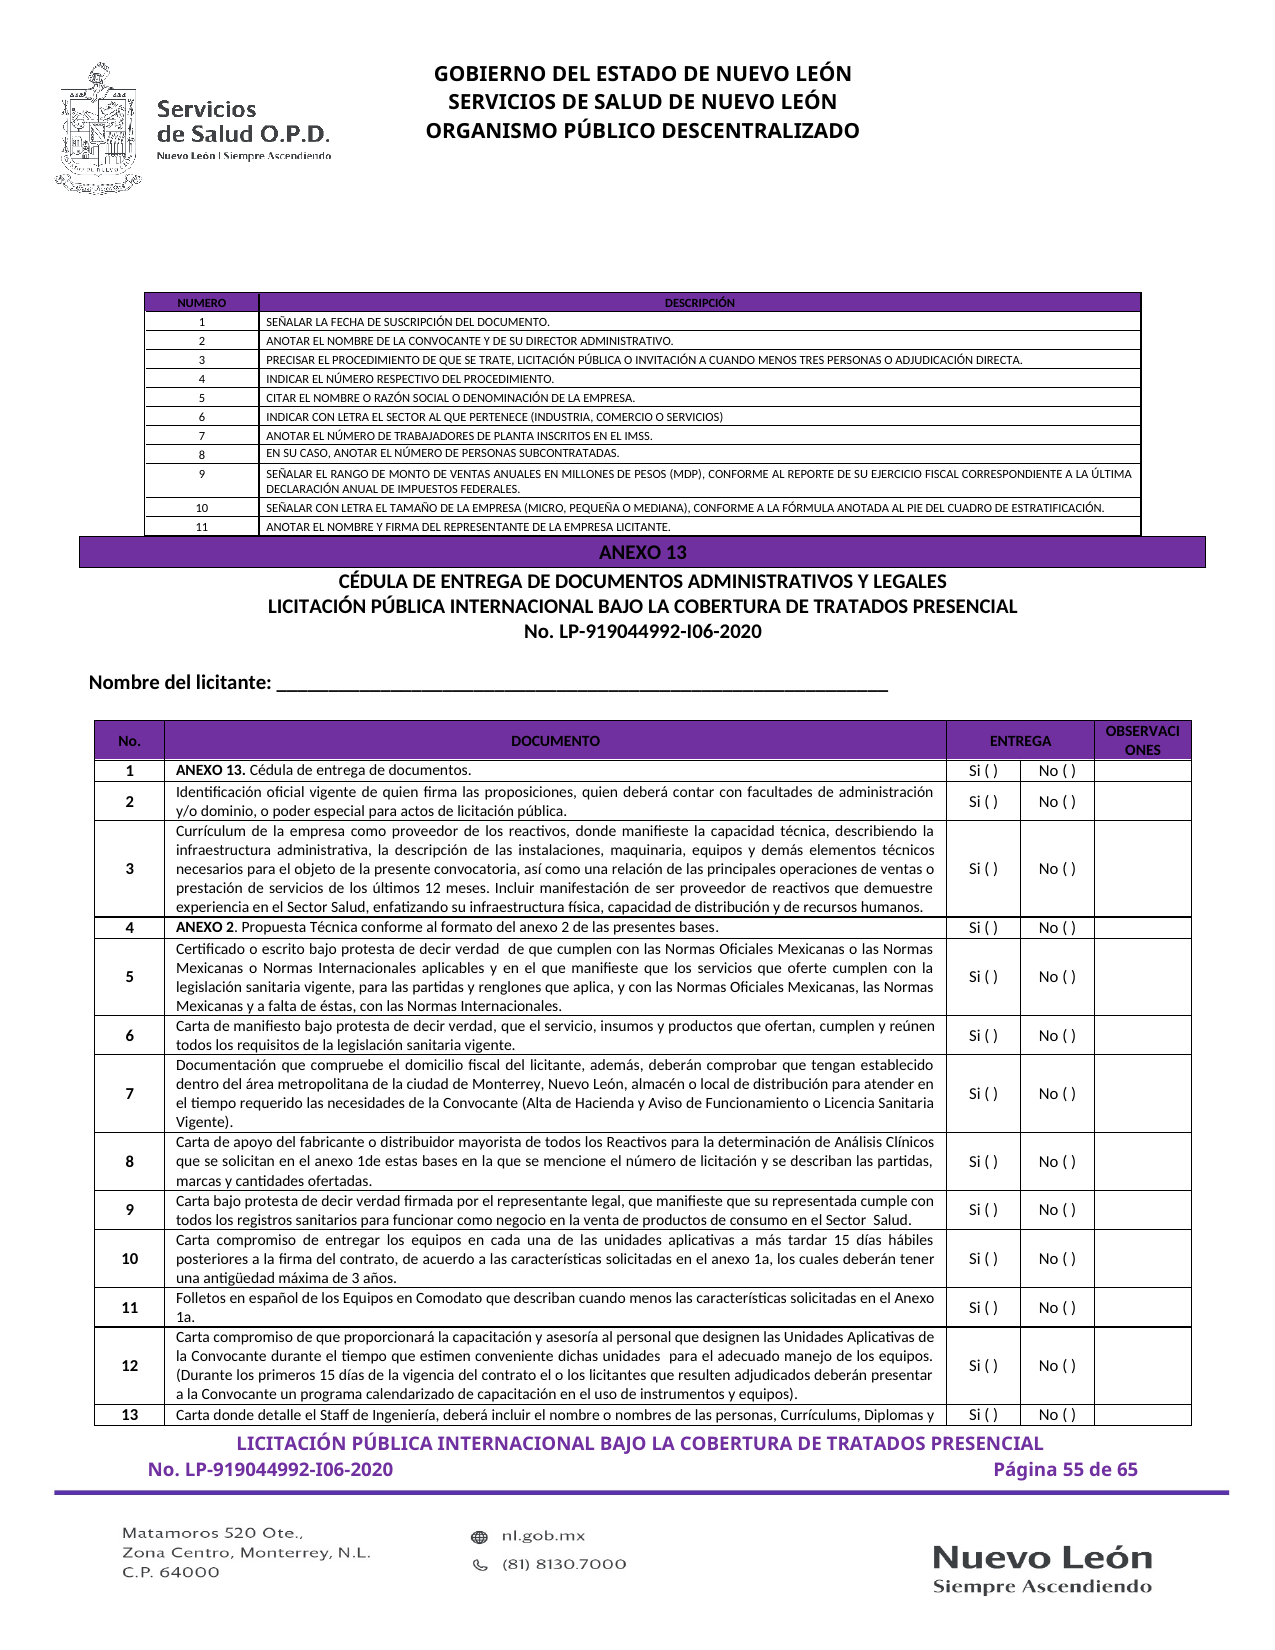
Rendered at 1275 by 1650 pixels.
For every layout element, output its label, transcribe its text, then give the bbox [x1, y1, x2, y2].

table_cell ANOTAR EL NOMBRE DE LA CONVOCANTE Y DE SU DIRECTOR ADMINISTRATIVO. [260, 331, 1140, 349]
table_header OBSERVACIONES [1095, 721, 1191, 759]
table_cell Si ( ) [947, 761, 1020, 781]
table_cell ANEXO 13. Cédula de entrega de documentos. [165, 761, 946, 781]
table_cell Carta de manifiesto bajo protesta de decir verdad, que el servicio, insumos y productos que ofertan, cumplen y reúnen todos los requisitos de la legislación sanitaria vigente. [165, 1016, 946, 1054]
table_cell [1095, 782, 1191, 820]
table_cell 12 [95, 1328, 164, 1404]
table_cell Si ( ) [947, 1230, 1020, 1287]
picture [49, 1486, 1230, 1603]
table_cell PRECISAR EL PROCEDIMIENTO DE QUE SE TRATE, LICITACIÓN PÚBLICA O INVITACIÓN A CUANDO MENOS TRES PERSONAS O ADJUDICACIÓN DIRECTA. [260, 350, 1140, 368]
table_header No. [95, 721, 164, 759]
text No. LP-919044992-I06-2020 [89, 619, 1197, 644]
table_cell No ( ) [1021, 821, 1094, 916]
table_cell No ( ) [1021, 1055, 1094, 1132]
table_header DESCRIPCIÓN [260, 293, 1140, 311]
table_header NUMERO [145, 293, 259, 311]
table_cell [1095, 821, 1191, 916]
table_cell No ( ) [1021, 761, 1094, 781]
table_cell SEÑALAR EL RANGO DE MONTO DE VENTAS ANUALES EN MILLONES DE PESOS (MDP), CONFORME AL REPORTE DE SU EJERCICIO FISCAL CORRESPONDIENTE A LA ÚLTIMA DECLARACIÓN ANUAL DE IMPUESTOS FEDERALES. [260, 464, 1140, 497]
table_cell 9 [145, 464, 258, 497]
table_cell 13 [95, 1405, 164, 1425]
table_cell 5 [145, 388, 258, 406]
table_cell 10 [95, 1230, 164, 1287]
table_cell Certificado o escrito bajo protesta de decir verdad de que cumplen con las Normas Oficiales Mexicanas o las Normas Mexicanas o Normas Internacionales aplicables y en el que manifieste que los servicios que oferte cumplen con la legislación sanitaria vigente, para las partidas y renglones que aplica, y con las Normas Oficiales Mexicanas, las Normas Mexicanas y a falta de éstas, con las Normas Internacionales. [165, 939, 946, 1015]
table_cell SEÑALAR CON LETRA EL TAMAÑO DE LA EMPRESA (MICRO, PEQUEÑA O MEDIANA), CONFORME A LA FÓRMULA ANOTADA AL PIE DEL CUADRO DE ESTRATIFICACIÓN. [260, 498, 1140, 516]
table_header ENTREGA [947, 721, 1094, 759]
table_cell Si ( ) [947, 939, 1020, 1015]
table_cell 11 [95, 1288, 164, 1326]
table_cell No ( ) [1021, 1328, 1094, 1404]
text LICITACIÓN PÚBLICA INTERNACIONAL BAJO LA COBERTURA DE TRATADOS PRESENCIAL [89, 593, 1197, 619]
table_cell 1 [145, 312, 258, 330]
table_cell [1095, 1230, 1191, 1287]
table_cell Si ( ) [947, 1055, 1020, 1132]
table_cell 9 [95, 1191, 164, 1229]
table_cell [1095, 1016, 1191, 1054]
table_cell ANEXO 2. Propuesta Técnica conforme al formato del anexo 2 de las presentes bases. [165, 918, 946, 938]
table_cell ANOTAR EL NÚMERO DE TRABAJADORES DE PLANTA INSCRITOS EN EL IMSS. [260, 426, 1140, 443]
table_cell [1095, 1055, 1191, 1132]
table_cell INDICAR EL NÚMERO RESPECTIVO DEL PROCEDIMIENTO. [260, 369, 1140, 387]
table_cell [1095, 1288, 1191, 1326]
table_cell No ( ) [1021, 1405, 1094, 1425]
table_cell 6 [95, 1016, 164, 1054]
table_cell 6 [145, 407, 258, 424]
table_cell Si ( ) [947, 782, 1020, 820]
table_cell 3 [145, 350, 258, 368]
table_cell No ( ) [1021, 1288, 1094, 1326]
table_cell 5 [95, 939, 164, 1015]
table_cell EN SU CASO, ANOTAR EL NÚMERO DE PERSONAS SUBCONTRATADAS. [260, 445, 1140, 462]
table_cell Carta de apoyo del fabricante o distribuidor mayorista de todos los Reactivos para la determinación de Análisis Clínicos que se solicitan en el anexo 1de estas bases en la que se mencione el número de licitación y se describan las partidas, marcas y cantidades ofertadas. [165, 1133, 946, 1190]
table_cell No ( ) [1021, 782, 1094, 820]
table_cell ANOTAR EL NOMBRE Y FIRMA DEL REPRESENTANTE DE LA EMPRESA LICITANTE. [260, 517, 1140, 535]
table_cell 3 [95, 821, 164, 916]
table_cell No ( ) [1021, 1133, 1094, 1190]
table_cell Carta compromiso de que proporcionará la capacitación y asesoría al personal que designen las Unidades Aplicativas de la Convocante durante el tiempo que estimen conveniente dichas unidades para el adecuado manejo de los equipos.(Durante los primeros 15 días de la vigencia del contrato el o los licitantes que resulten adjudicados deberán presentar a la Convocante un programa calendarizado de capacitación en el uso de instrumentos y equipos). [165, 1328, 946, 1404]
table_cell Carta compromiso de entregar los equipos en cada una de las unidades aplicativas a más tardar 15 días hábiles posteriores a la firma del contrato, de acuerdo a las características solicitadas en el anexo 1a, los cuales deberán tener una antigüedad máxima de 3 años. [165, 1230, 946, 1287]
table_cell Si ( ) [947, 918, 1020, 938]
table_cell [1095, 1191, 1191, 1229]
table_cell Si ( ) [947, 1191, 1020, 1229]
table_cell Carta bajo protesta de decir verdad firmada por el representante legal, que manifieste que su representada cumple con todos los registros sanitarios para funcionar como negocio en la venta de productos de consumo en el Sector Salud. [165, 1191, 946, 1229]
table_cell [1095, 1405, 1191, 1425]
text Nombre del licitante: ___________________________________________________________ [89, 669, 1197, 695]
table_cell 8 [95, 1133, 164, 1190]
table_header DOCUMENTO [165, 721, 946, 759]
table_cell Si ( ) [947, 1328, 1020, 1404]
table_cell 4 [145, 369, 258, 387]
table_cell 4 [95, 918, 164, 938]
table_cell [1095, 761, 1191, 781]
table_cell CITAR EL NOMBRE O RAZÓN SOCIAL O DENOMINACIÓN DE LA EMPRESA. [260, 388, 1140, 406]
table_cell Si ( ) [947, 1016, 1020, 1054]
table_cell No ( ) [1021, 1191, 1094, 1229]
table_cell No ( ) [1021, 939, 1094, 1015]
table_cell Si ( ) [947, 821, 1020, 916]
table_cell Si ( ) [947, 1133, 1020, 1190]
table_cell 8 [145, 445, 258, 462]
table_cell SEÑALAR LA FECHA DE SUSCRIPCIÓN DEL DOCUMENTO. [260, 312, 1140, 330]
table_cell Si ( ) [947, 1405, 1020, 1425]
table_cell [1095, 1133, 1191, 1190]
table_cell Currículum de la empresa como proveedor de los reactivos, donde manifieste la capacidad técnica, describiendo la infraestructura administrativa, la descripción de las instalaciones, maquinaria, equipos y demás elementos técnicos necesarios para el objeto de la presente convocatoria, así como una relación de las principales operaciones de ventas o prestación de servicios de los últimos 12 meses. Incluir manifestación de ser proveedor de reactivos que demuestre experiencia en el Sector Salud, enfatizando su infraestructura física, capacidad de distribución y de recursos humanos. [165, 821, 946, 916]
table_cell 1 [95, 761, 164, 781]
table_cell No ( ) [1021, 918, 1094, 938]
table_cell 7 [145, 426, 258, 443]
table_cell INDICAR CON LETRA EL SECTOR AL QUE PERTENECE (INDUSTRIA, COMERCIO O SERVICIOS) [260, 407, 1140, 424]
table_cell 7 [95, 1055, 164, 1132]
text CÉDULA DE ENTREGA DE DOCUMENTOS ADMINISTRATIVOS Y LEGALES [89, 568, 1197, 593]
table_cell 2 [145, 331, 258, 349]
text ANEXO 13 [80, 537, 1205, 567]
table_cell Folletos en español de los Equipos en Comodato que describan cuando menos las características solicitadas en el Anexo 1a. [165, 1288, 946, 1326]
picture [19, 6, 366, 251]
table_cell Documentación que compruebe el domicilio fiscal del licitante, además, deberán comprobar que tengan establecido dentro del área metropolitana de la ciudad de Monterrey, Nuevo León, almacén o local de distribución para atender en el tiempo requerido las necesidades de la Convocante (Alta de Hacienda y Aviso de Funcionamiento o Licencia Sanitaria Vigente). [165, 1055, 946, 1132]
table_cell No ( ) [1021, 1016, 1094, 1054]
table_cell 11 [145, 517, 258, 535]
table_cell [1095, 1328, 1191, 1404]
table_cell [1095, 918, 1191, 938]
table_cell Identificación oficial vigente de quien firma las proposiciones, quien deberá contar con facultades de administración y/o dominio, o poder especial para actos de licitación pública. [165, 782, 946, 820]
table_cell No ( ) [1021, 1230, 1094, 1287]
table_cell Si ( ) [947, 1288, 1020, 1326]
table_cell [1095, 939, 1191, 1015]
table_cell 2 [95, 782, 164, 820]
table_cell 10 [145, 498, 258, 516]
